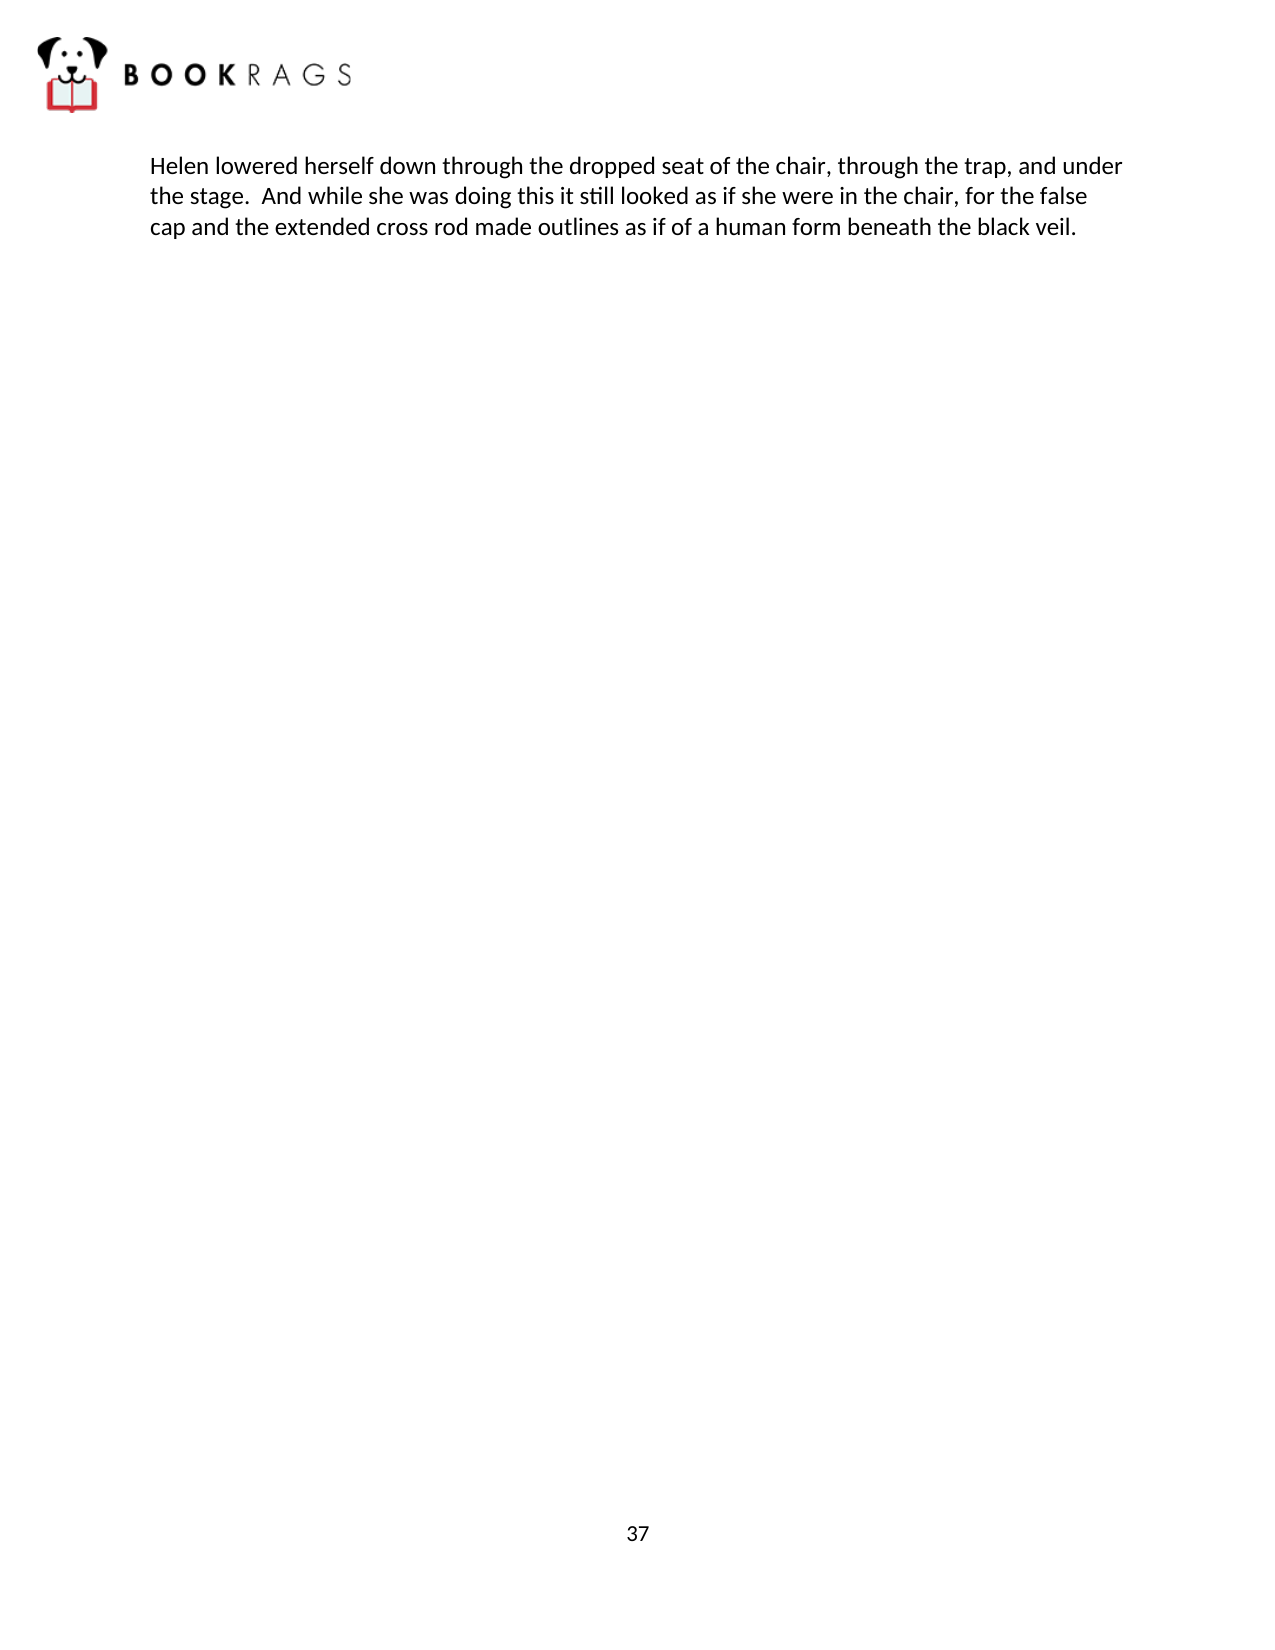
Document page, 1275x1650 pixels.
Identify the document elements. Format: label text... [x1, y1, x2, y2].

text Helen lowered herself down through the dropped seat of the chair, through the trap, and under the stage. And while she was doing this it still looked as if she were in the chair, for the false cap and the extended cross rod made outlines as if of a human form beneath the black veil. [150, 150, 1125, 242]
picture [37, 37, 351, 113]
